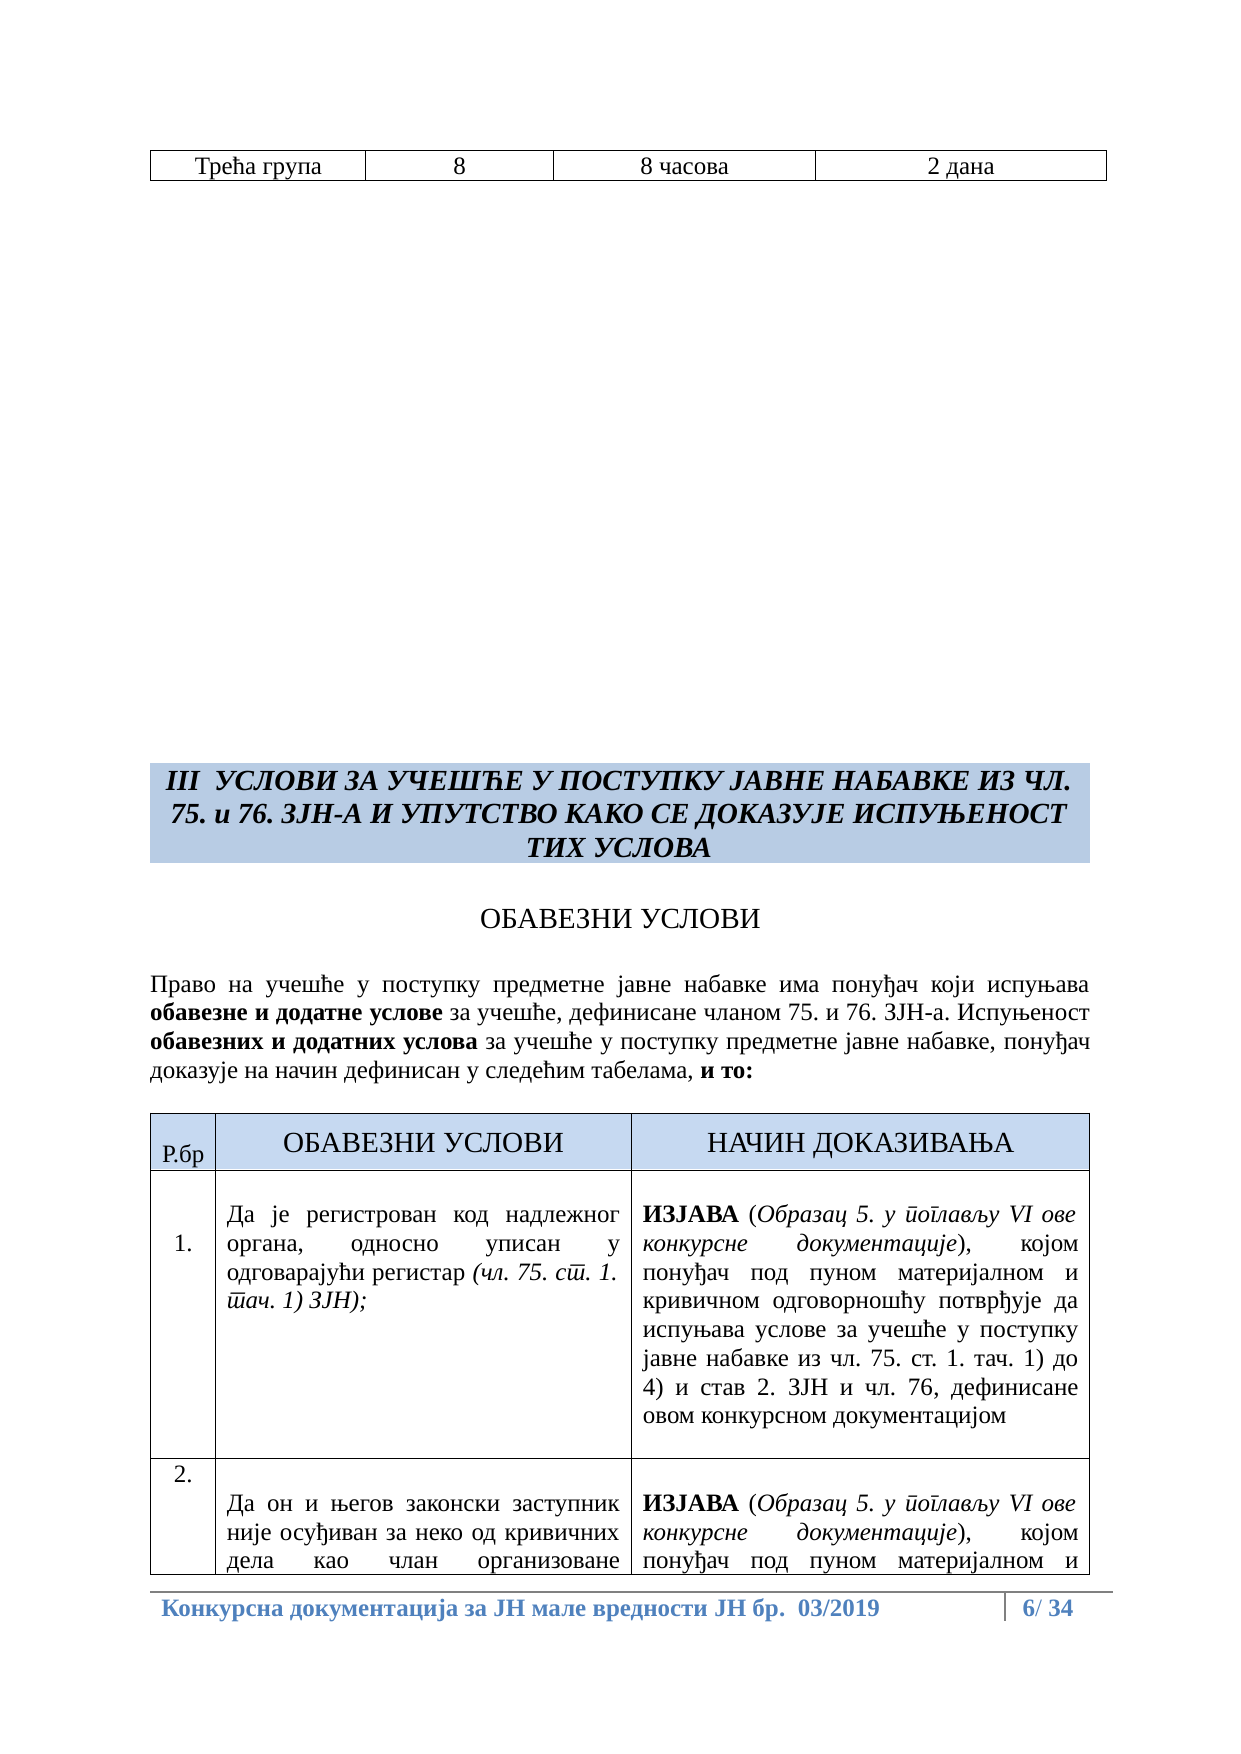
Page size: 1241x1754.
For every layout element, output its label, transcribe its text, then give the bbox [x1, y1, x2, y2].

subtitle III УСЛОВИ ЗА УЧЕШЋЕ У ПОСТУПКУ ЈАВНЕ НАБАВКЕ ИЗ ЧЛ. 75. и 76. ЗЈН-А И УПУТСТВО КАКО СЕ ДОКАЗУЈЕ ИСПУЊЕНОСТ ТИХ УСЛОВА [150, 763, 1090, 863]
table_header Р.бр [151, 1114, 215, 1169]
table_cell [216, 1459, 631, 1574]
text ОБАВЕЗНИ УСЛОВИ [150, 902, 1090, 935]
table_cell Трећа група [151, 151, 365, 180]
table_cell 8 [366, 151, 553, 180]
table_cell 2. [151, 1459, 215, 1574]
table_cell Да је регистрован код надлежног органа, односно уписан у одговарајући регистар (чл. 75. ст. 1. тач. 1) ЗЈН); [216, 1171, 631, 1458]
table_cell 2 дана [816, 151, 1106, 180]
table_header НАЧИН ДОКАЗИВАЊА [632, 1114, 1089, 1169]
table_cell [632, 1459, 1089, 1574]
table_cell 1. [151, 1171, 215, 1458]
list Право на учешће у поступку предметне јавне набавке има понуђач који испуњава обавезне и додатне услове за учешће, дефинисане чланом 75. и 76. ЗЈН-а. Испуњеност обавезних и додатних услова за учешће у поступку предметне јавне набавке, понуђач доказује на начин дефинисан у следећим табелама, и то: [150, 969, 1090, 1084]
table_cell 8 часова [554, 151, 815, 180]
table_header ОБАВЕЗНИ УСЛОВИ [216, 1114, 631, 1169]
